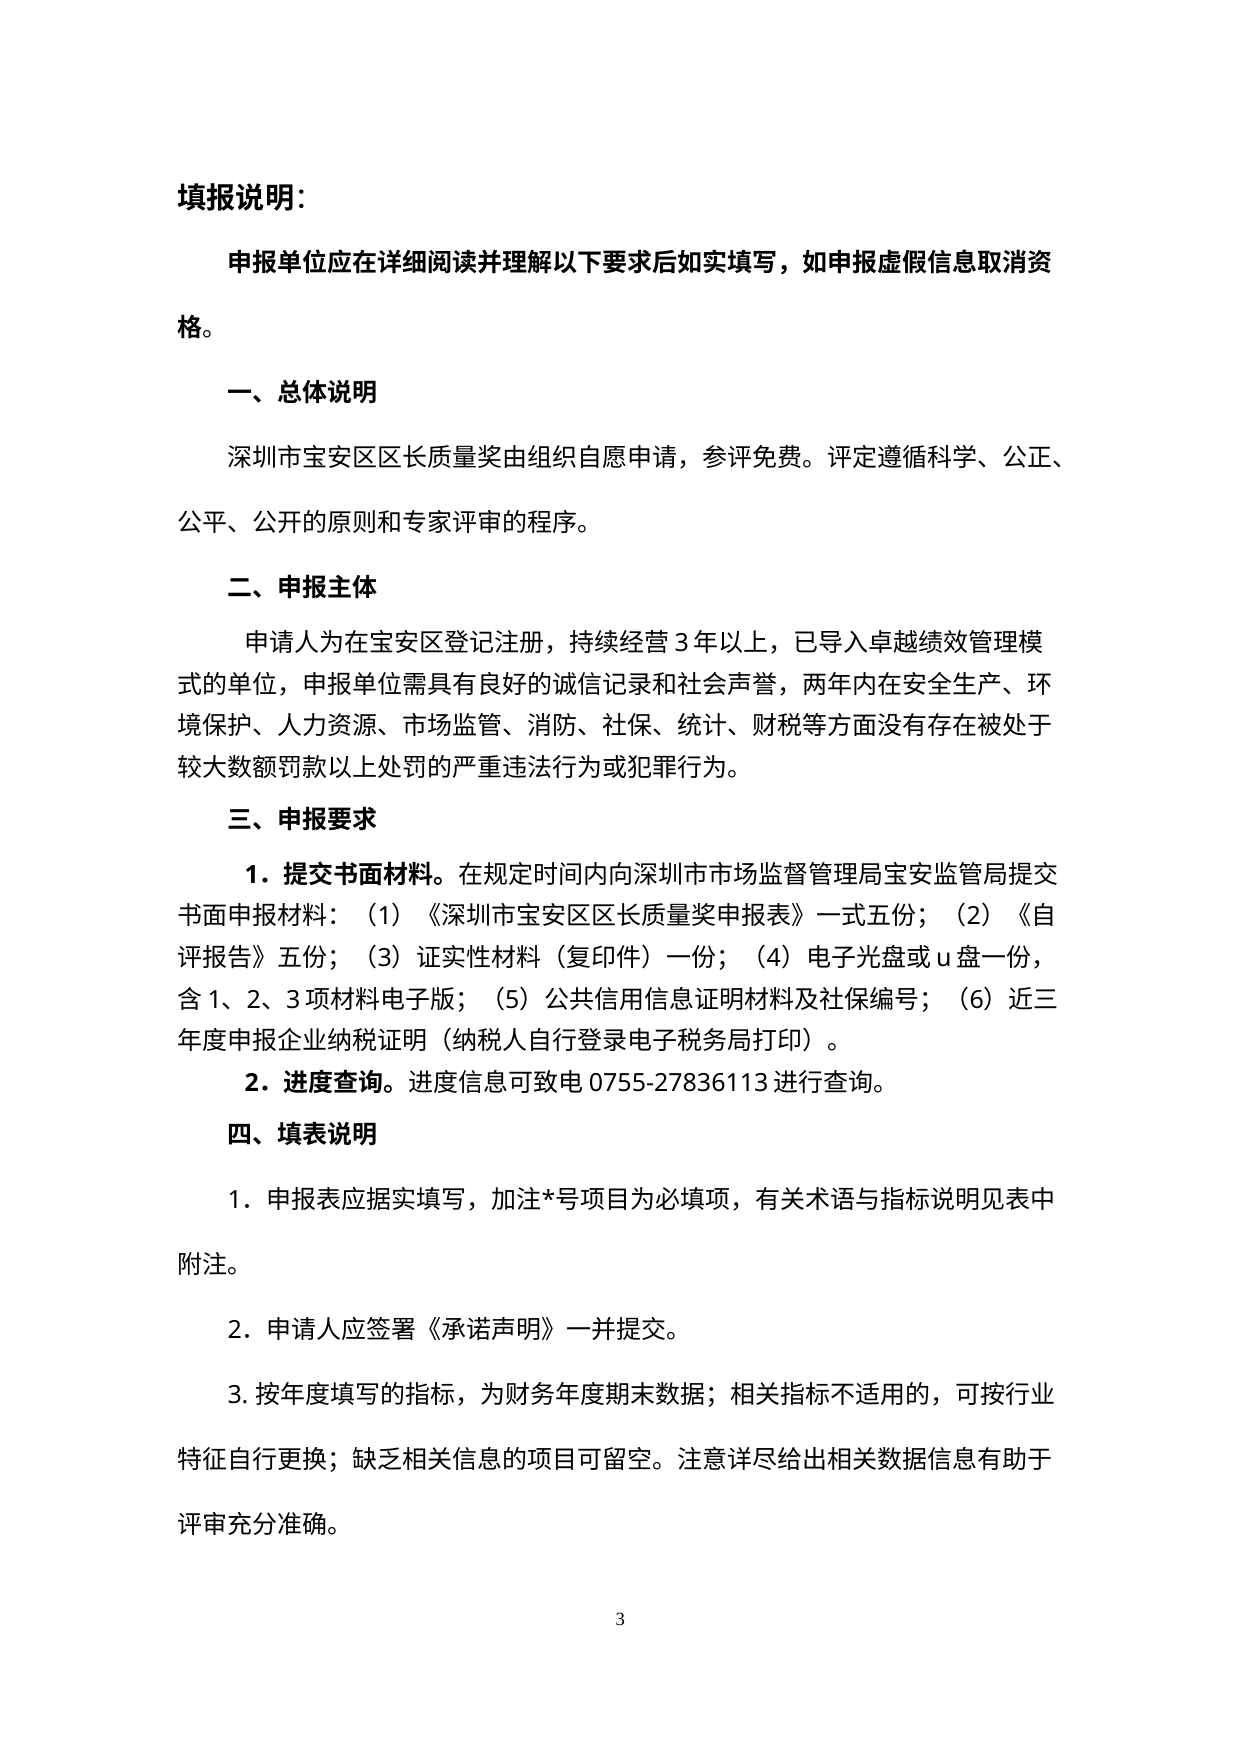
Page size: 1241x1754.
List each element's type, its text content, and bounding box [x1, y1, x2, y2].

text 申报单位应在详细阅读并理解以下要求后如实填写，如申报虚假信息取消资格。 [177, 228, 1063, 358]
text 1．申报表应据实填写，加注*号项目为必填项，有关术语与指标说明见表中附注。 [177, 1165, 1063, 1295]
text 3. 按年度填写的指标，为财务年度期末数据；相关指标不适用的，可按行业特征自行更换；缺乏相关信息的项目可留空。注意详尽给出相关数据信息有助于评审充分准确。 [177, 1360, 1063, 1555]
text 填报说明： [177, 163, 1063, 228]
text 一、总体说明 [177, 358, 1063, 423]
text 四、填表说明 [177, 1100, 1063, 1165]
text 申请人为在宝安区登记注册，持续经营3年以上，已导入卓越绩效管理模式的单位，申报单位需具有良好的诚信记录和社会声誉，两年内在安全生产、环境保护、人力资源、市场监管、消防、社保、统计、财税等方面没有存在被处于较大数额罚款以上处罚的严重违法行为或犯罪行为。 [177, 618, 1063, 785]
text 三、申报要求 [177, 785, 1063, 850]
text 1．提交书面材料。在规定时间内向深圳市市场监督管理局宝安监管局提交书面申报材料：（1）《深圳市宝安区区长质量奖申报表》一式五份；（2）《自评报告》五份；（3）证实性材料（复印件）一份；（4）电子光盘或u盘一份，含1、2、3项材料电子版；（5）公共信用信息证明材料及社保编号；（6）近三年度申报企业纳税证明（纳税人自行登录电子税务局打印）。 [177, 850, 1063, 1058]
text 二、申报主体 [177, 553, 1063, 618]
text 2．进度查询。进度信息可致电0755-27836113进行查询。 [177, 1058, 1063, 1100]
text 深圳市宝安区区长质量奖由组织自愿申请，参评免费。评定遵循科学、公正、公平、公开的原则和专家评审的程序。 [177, 423, 1063, 553]
text 2．申请人应签署《承诺声明》一并提交。 [177, 1295, 1063, 1360]
